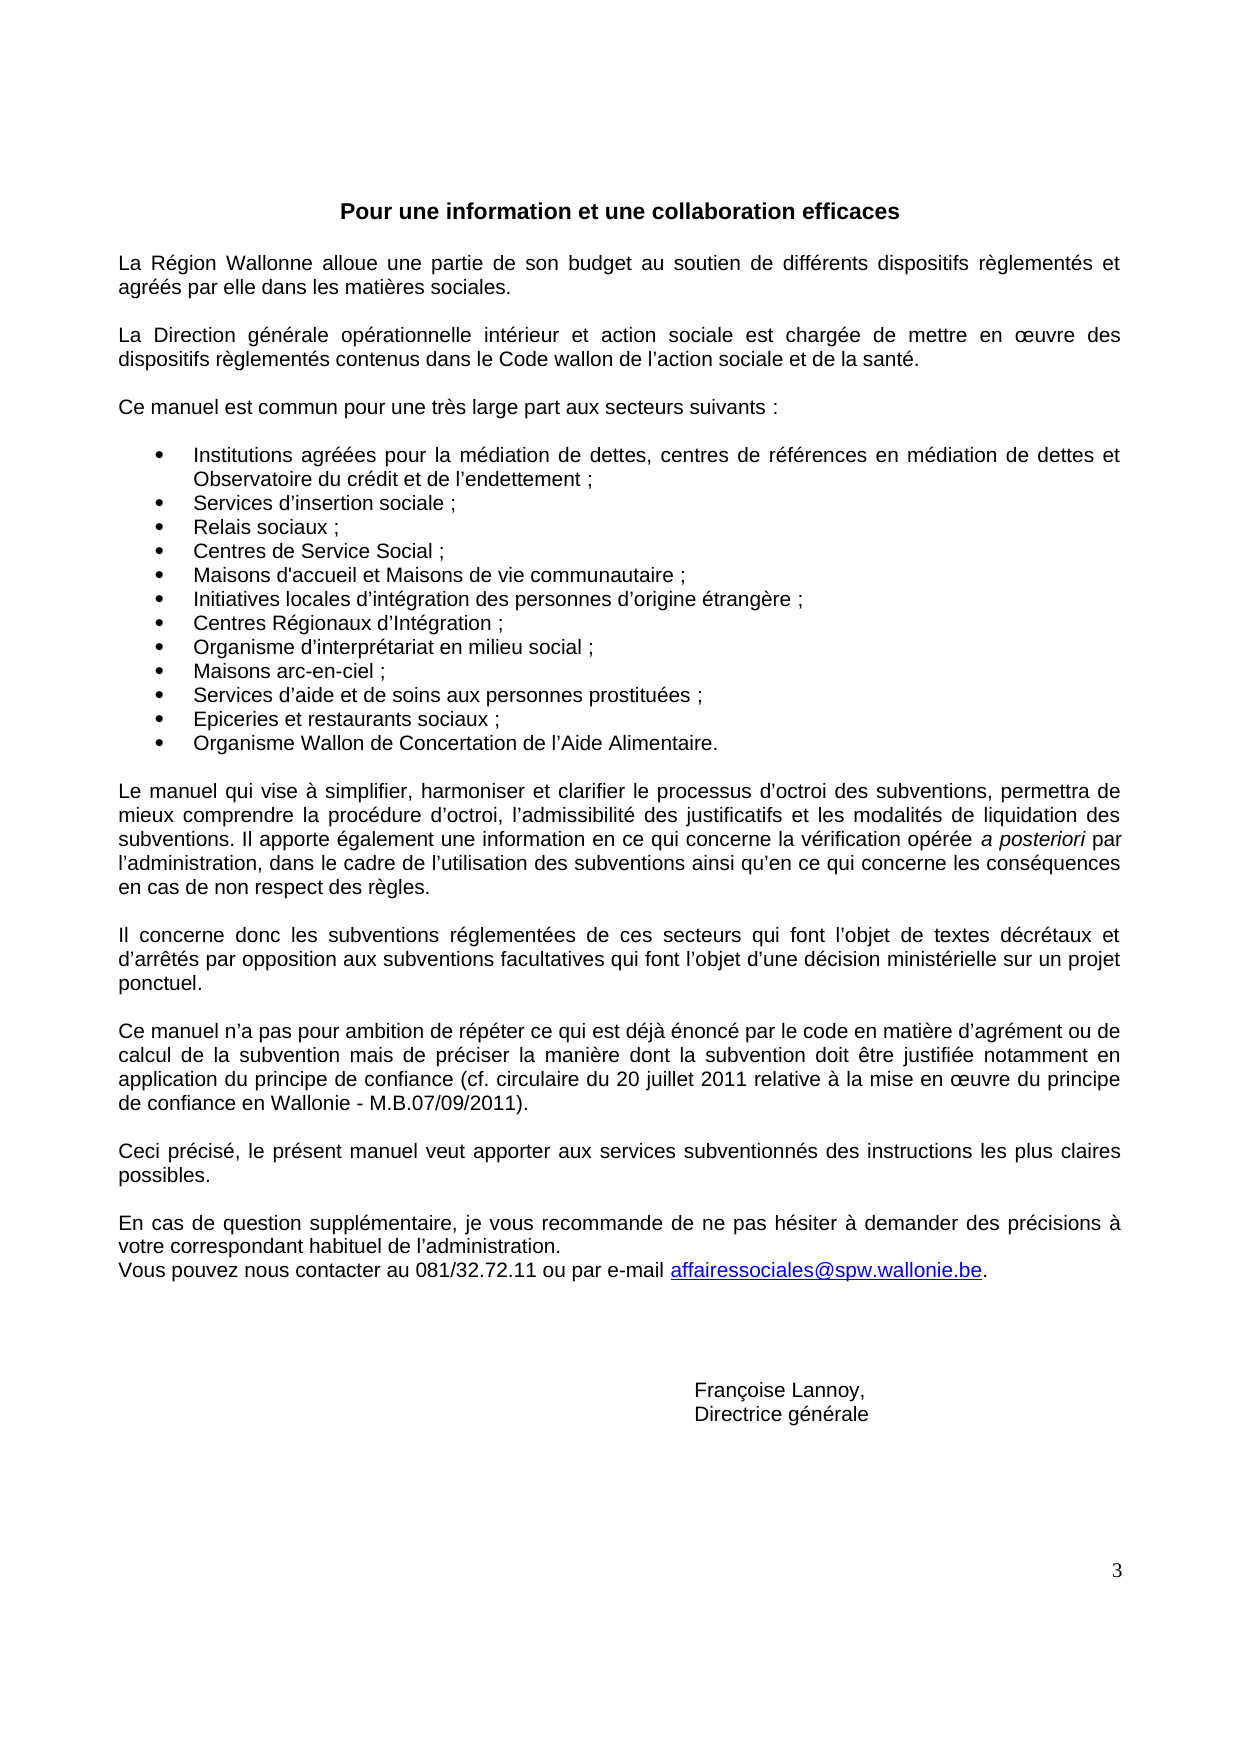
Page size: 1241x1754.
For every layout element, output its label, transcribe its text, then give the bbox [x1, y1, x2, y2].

list Relais sociaux ; [156, 514, 1122, 539]
text Françoise Lannoy, [694, 1378, 1122, 1402]
text Ceci précisé, le présent manuel veut apporter aux services subventionnés des instructions les plus claires possibles. [118, 1138, 1122, 1186]
text Pour une information et une collaboration efficaces [118, 198, 1122, 224]
text Il concerne donc les subventions réglementées de ces secteurs qui font l’objet de textes décrétaux et d’arrêtés par opposition aux subventions facultatives qui font l’objet d’une décision ministérielle sur un projet ponctuel. [118, 923, 1122, 995]
list Institutions agréées pour la médiation de dettes, centres de références en médiation de dettes et Observatoire du crédit et de l’endettement ; [156, 442, 1122, 491]
list Organisme Wallon de Concertation de l’Aide Alimentaire. [156, 731, 1122, 755]
text La Direction générale opérationnelle intérieur et action sociale est chargée de mettre en œuvre des dispositifs règlementés contenus dans le Code wallon de l’action sociale et de la santé. [118, 323, 1122, 371]
list Epiceries et restaurants sociaux ; [156, 707, 1122, 731]
list Initiatives locales d’intégration des personnes d’origine étrangère ; [156, 587, 1122, 611]
text En cas de question supplémentaire, je vous recommande de ne pas hésiter à demander des précisions à votre correspondant habituel de l’administration. [118, 1210, 1122, 1258]
list Services d’insertion sociale ; [156, 491, 1122, 514]
text Vous pouvez nous contacter au 081/32.72.11 ou par e-mail affairessociales@spw.wallonie.be. [118, 1258, 1122, 1282]
text Le manuel qui vise à simplifier, harmoniser et clarifier le processus d’octroi des subventions, permettra de mieux comprendre la procédure d’octroi, l’admissibilité des justificatifs et les modalités de liquidation des subventions. Il apporte également une information en ce qui concerne la vérification opérée a posteriori par l’administration, dans le cadre de l’utilisation des subventions ainsi qu’en ce qui concerne les conséquences en cas de non respect des règles. [118, 779, 1122, 899]
list Maisons d'accueil et Maisons de vie communautaire ; [156, 563, 1122, 587]
text Ce manuel n’a pas pour ambition de répéter ce qui est déjà énoncé par le code en matière d’agrément ou de calcul de la subvention mais de préciser la manière dont la subvention doit être justifiée notamment en application du principe de confiance (cf. circulaire du 20 juillet 2011 relative à la mise en œuvre du principe de confiance en Wallonie - M.B.07/09/2011). [118, 1019, 1122, 1114]
list Centres de Service Social ; [156, 539, 1122, 563]
text La Région Wallonne alloue une partie de son budget au soutien de différents dispositifs règlementés et agréés par elle dans les matières sociales. [118, 251, 1122, 299]
list Maisons arc-en-ciel ; [156, 659, 1122, 683]
text Directrice générale [694, 1402, 1122, 1426]
list Organisme d’interprétariat en milieu social ; [156, 635, 1122, 659]
text Ce manuel est commun pour une très large part aux secteurs suivants : [118, 394, 1122, 418]
list Services d’aide et de soins aux personnes prostituées ; [156, 683, 1122, 707]
list Centres Régionaux d’Intégration ; [156, 611, 1122, 635]
